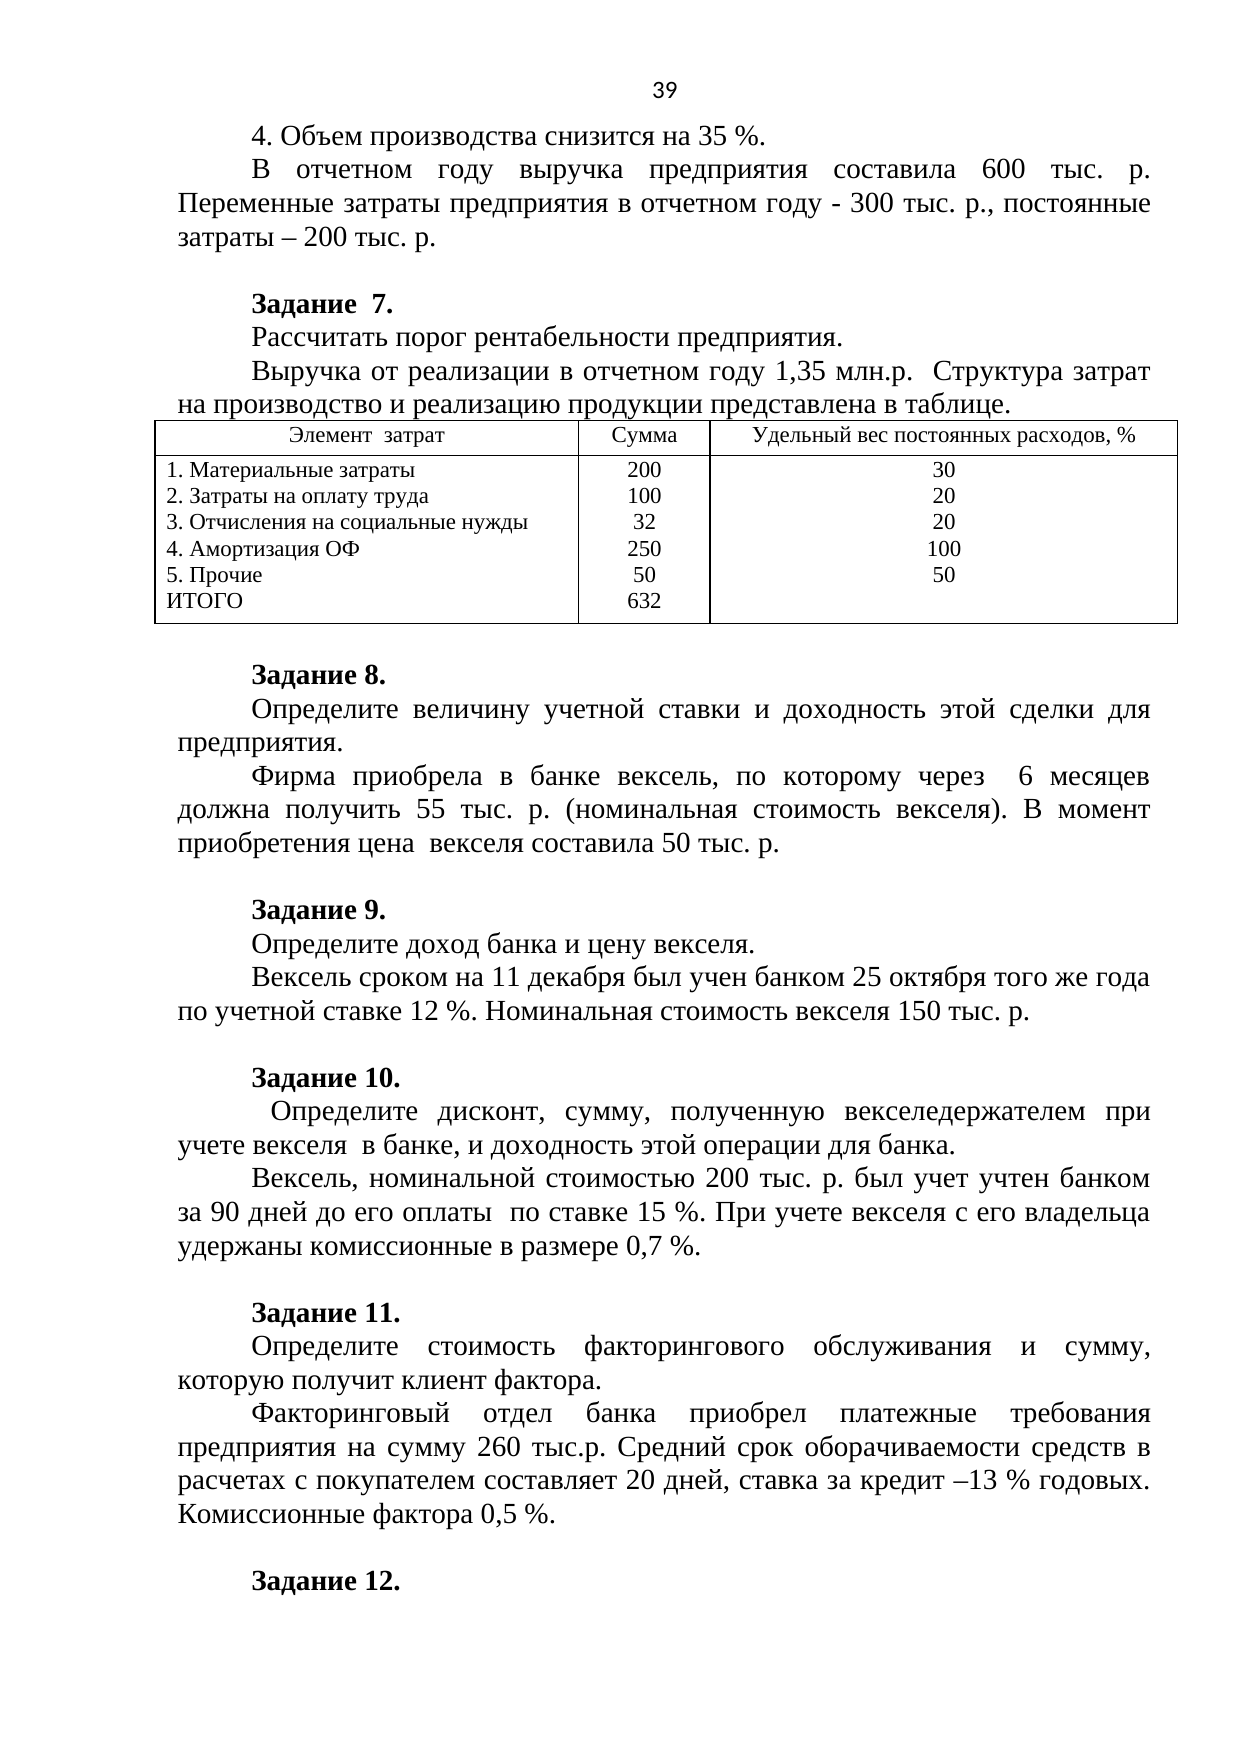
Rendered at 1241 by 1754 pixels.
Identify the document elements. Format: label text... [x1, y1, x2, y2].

text Задание 11. [177, 1295, 1152, 1328]
table_header Элемент затрат [156, 421, 578, 455]
text Рассчитать порог рентабельности предприятия. [177, 319, 1152, 353]
table_header Удельный вес постоянных расходов, % [711, 421, 1177, 455]
text Задание 9. [177, 892, 1152, 926]
table_cell 30 20 20 100 50 [711, 456, 1177, 623]
text Задание 8. [177, 657, 1152, 691]
text Вексель сроком на 11 декабря был учен банком 25 октября того же года по учетной ставке 12 %. Номинальная стоимость векселя 150 тыс. р. [177, 959, 1152, 1026]
text Выручка от реализации в отчетном году 1,35 млн.р. Структура затрат на производство и реализацию продукции представлена в таблице. [177, 353, 1152, 420]
text Определите стоимость факторингового обслуживания и сумму, которую получит клиент фактора. [177, 1328, 1152, 1395]
text Определите доход банка и цену векселя. [177, 926, 1152, 959]
text Задание 10. [177, 1060, 1152, 1093]
text Задание 12. [177, 1563, 1152, 1597]
text В отчетном году выручка предприятия составила 600 тыс. р. Переменные затраты предприятия в отчетном году - 300 тыс. р., постоянные затраты – 200 тыс. р. [177, 152, 1152, 252]
table_header Сумма [579, 421, 709, 455]
text Фирма приобрела в банке вексель, по которому через 6 месяцев должна получить 55 тыс. р. (номинальная стоимость векселя). В момент приобретения цена векселя составила 50 тыс. р. [177, 758, 1152, 859]
table_cell 200 100 32 250 50 632 [579, 456, 709, 623]
text Определите величину учетной ставки и доходность этой сделки для предприятия. [177, 691, 1152, 758]
text Факторинговый отдел банка приобрел платежные требования предприятия на сумму 260 тыс.р. Средний срок оборачиваемости средств в расчетах с покупателем составляет 20 дней, ставка за кредит –13 % годовых. Комиссионные фактора 0,5 %. [177, 1395, 1152, 1529]
text Определите дисконт, сумму, полученную векселедержателем при учете векселя в банке, и доходность этой операции для банка. [177, 1093, 1152, 1161]
text Задание 7. [177, 286, 1152, 319]
text 4. Объем производства снизится на 35 %. [177, 118, 1152, 152]
table_cell 1. Материальные затраты 2. Затраты на оплату труда 3. Отчисления на социальные нужды 4. Амортизация ОФ 5. Прочие ИТОГО [156, 456, 578, 623]
text Вексель, номинальной стоимостью 200 тыс. р. был учет учтен банком за 90 дней до его оплаты по ставке 15 %. При учете векселя с его владельца удержаны комиссионные в размере 0,7 %. [177, 1161, 1152, 1261]
